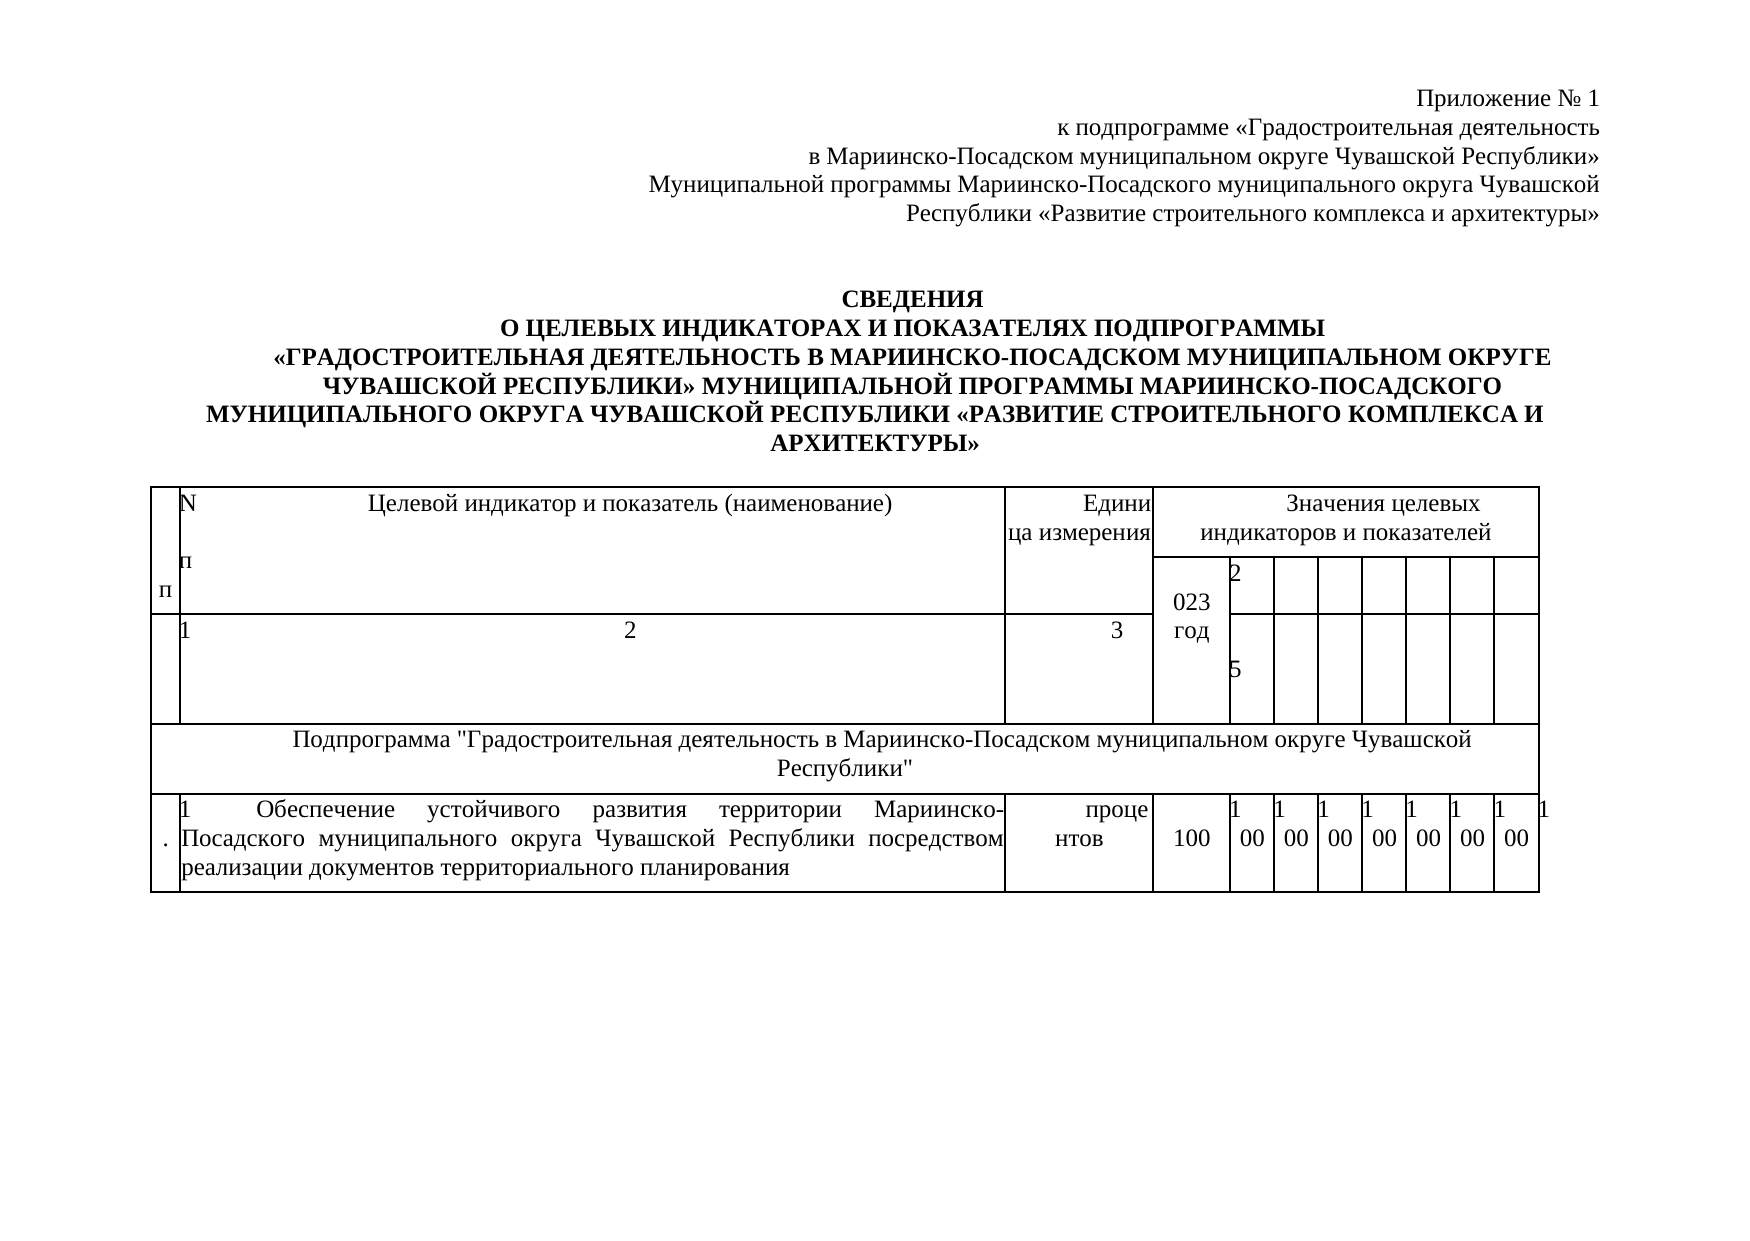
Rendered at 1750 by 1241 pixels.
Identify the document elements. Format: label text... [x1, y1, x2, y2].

table_cell 1100 [1154, 795, 1229, 891]
table_header Целевой индикатор и показатель (наименование) [181, 488, 1004, 613]
table_cell [1231, 615, 1273, 722]
table_cell [1319, 558, 1361, 613]
table_cell Подпрограмма "Градостроительная деятельность в Мариинско-Посадском муниципальном округе Чувашской Республики" [152, 725, 1538, 792]
table_cell [1495, 558, 1538, 613]
text к подпрограмме «Градостроительная деятельность [977, 112, 1600, 141]
table_cell [1231, 558, 1273, 613]
table_cell [1319, 615, 1361, 722]
table_cell [1363, 615, 1405, 722]
table_cell процентов [1006, 795, 1152, 891]
text О ЦЕЛЕВЫХ ИНДИКАТОРАХ И ПОКАЗАТЕЛЯХ ПОДПРОГРАММЫ [150, 313, 1600, 342]
table_cell 100 [1495, 795, 1538, 891]
table_cell 100 [1451, 795, 1493, 891]
table_cell 2023 год 5 [1154, 558, 1229, 722]
table_cell [1495, 615, 1538, 722]
table_cell [1407, 615, 1449, 722]
text Приложение № 1 [977, 83, 1600, 112]
table_cell [1451, 615, 1493, 722]
table_cell 100 [1363, 795, 1405, 891]
table_cell [1451, 558, 1493, 613]
table_header Значения целевых индикаторов и показателей [1154, 488, 1538, 556]
table_cell 1 [152, 615, 179, 722]
text «ГРАДОСТРОИТЕЛЬНАЯ ДЕЯТЕЛЬНОСТЬ В МАРИИНСКО-ПОСАДСКОМ МУНИЦИПАЛЬНОМ ОКРУГЕ [150, 342, 1600, 371]
table_cell [1275, 558, 1317, 613]
table_cell 100 [1407, 795, 1449, 891]
table_header N пп [152, 488, 179, 613]
text ЧУВАШСКОЙ РЕСПУБЛИКИ» МУНИЦИПАЛЬНОЙ ПРОГРАММЫ МАРИИНСКО-ПОСАДСКОГО МУНИЦИПАЛЬНОГО ОКРУГА ЧУВАШСКОЙ РЕСПУБЛИКИ «РАЗВИТИЕ СТРОИТЕЛЬНОГО КОМПЛЕКСА И АРХИТЕКТУРЫ» [150, 371, 1600, 457]
table_cell 100 [1231, 795, 1273, 891]
text СВЕДЕНИЯ [150, 284, 1600, 313]
table_cell [1407, 558, 1449, 613]
text в Мариинско-Посадском муниципальном округе Чувашской Республики» Муниципальной программы Мариинско-Посадского муниципального округа Чувашской Республики «Развитие строительного комплекса и архитектуры» [637, 141, 1600, 227]
table_cell 1. [152, 795, 179, 891]
table_cell 2 [181, 615, 1004, 722]
table_cell [1275, 615, 1317, 722]
table_cell 100 [1319, 795, 1361, 891]
table_cell 100 [1275, 795, 1317, 891]
table_cell Обеспечение устойчивого развития территории Мариинско-Посадского муниципального округа Чувашской Республики посредством реализации документов территориального планирования [181, 795, 1004, 891]
table_cell 3 [1006, 615, 1152, 722]
table_cell [1363, 558, 1405, 613]
table_header Единица измерения [1006, 488, 1152, 613]
